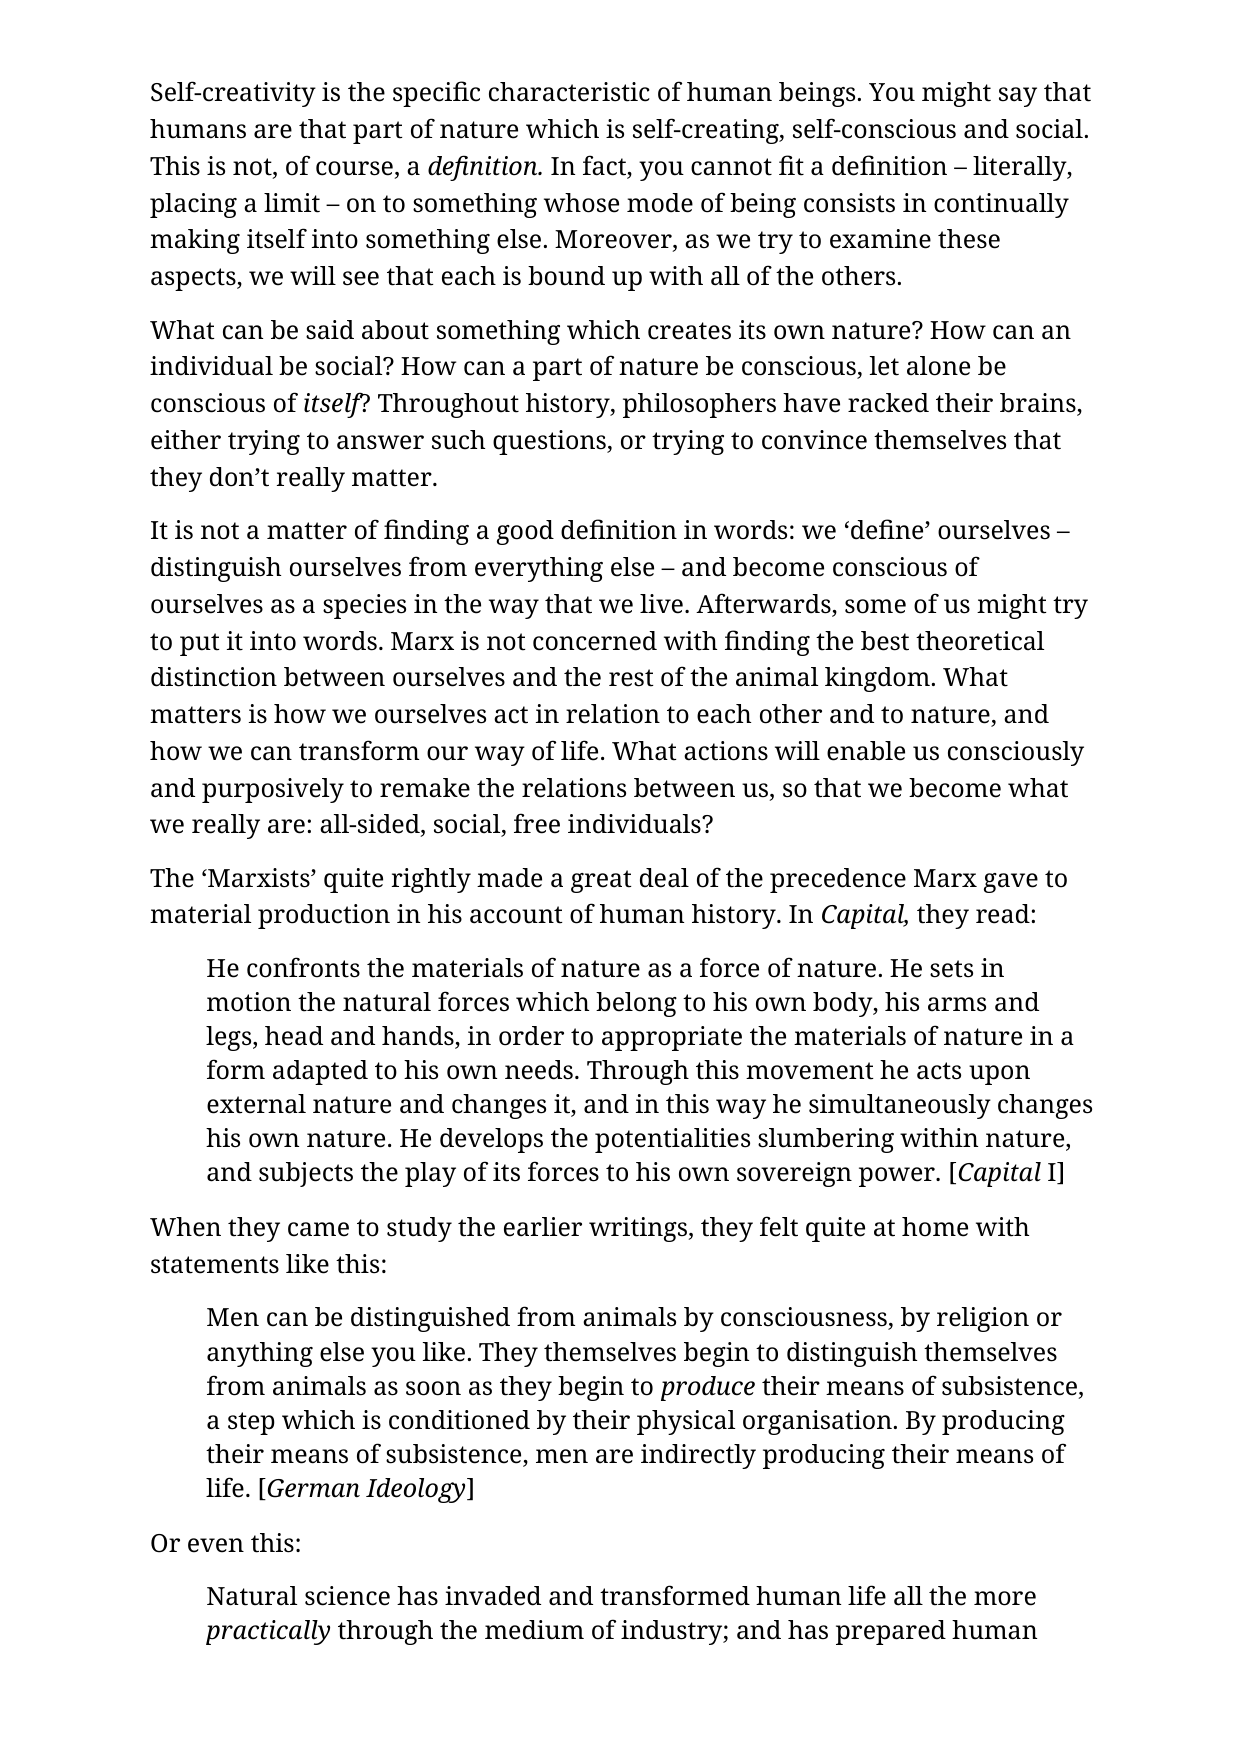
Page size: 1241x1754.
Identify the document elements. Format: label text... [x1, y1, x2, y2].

text Or even this: [150, 1525, 1097, 1559]
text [206, 1579, 1097, 1647]
text What can be said about something which creates its own nature? How can an individual be social? How can a part of nature be conscious, let alone be conscious of itself? Throughout history, philosophers have racked their brains, either trying to answer such questions, or trying to convince themselves that they don’t really matter. [150, 312, 1097, 493]
text Men can be distinguished from animals by consciousness, by religion or anything else you like. They themselves begin to distinguish themselves from animals as soon as they begin to produce their means of subsistence, a step which is conditioned by their physical organisation. By producing their means of subsistence, men are indirectly producing their means of life. [German Ideology] [206, 1300, 1097, 1504]
text Self-creativity is the specific characteristic of human beings. You might say that humans are that part of nature which is self-creating, self-conscious and social. This is not, of course, a definition. In fact, you cannot fit a definition – literally, placing a limit – on to something whose mode of being consists in continually making itself into something else. Moreover, as we try to examine these aspects, we will see that each is bound up with all of the others. [150, 75, 1097, 293]
text The ‘Marxists’ quite rightly made a great deal of the precedence Marx gave to material production in his account of human history. In Capital, they read: [150, 860, 1097, 931]
text It is not a matter of finding a good definition in words: we ‘define’ ourselves – distinguish ourselves from everything else – and become conscious of ourselves as a species in the way that we live. Afterwards, some of us might try to put it into words. Marx is not concerned with finding the best theoretical distinction between ourselves and the rest of the animal kingdom. What matters is how we ourselves act in relation to each other and to nature, and how we can transform our way of life. What actions will enable us consciously and purposively to remake the relations between us, so that we become what we really are: all-sided, social, free individuals? [150, 513, 1097, 841]
text When they came to study the earlier writings, they felt quite at home with statements like this: [150, 1210, 1097, 1281]
text He confronts the materials of nature as a force of nature. He sets in motion the natural forces which belong to his own body, his arms and legs, head and hands, in order to appropriate the materials of nature in a form adapted to his own needs. Through this movement he acts upon external nature and changes it, and in this way he simultaneously changes his own nature. He develops the potentialities slumbering within nature, and subjects the play of its forces to his own sovereign power. [Capital I] [206, 951, 1097, 1189]
